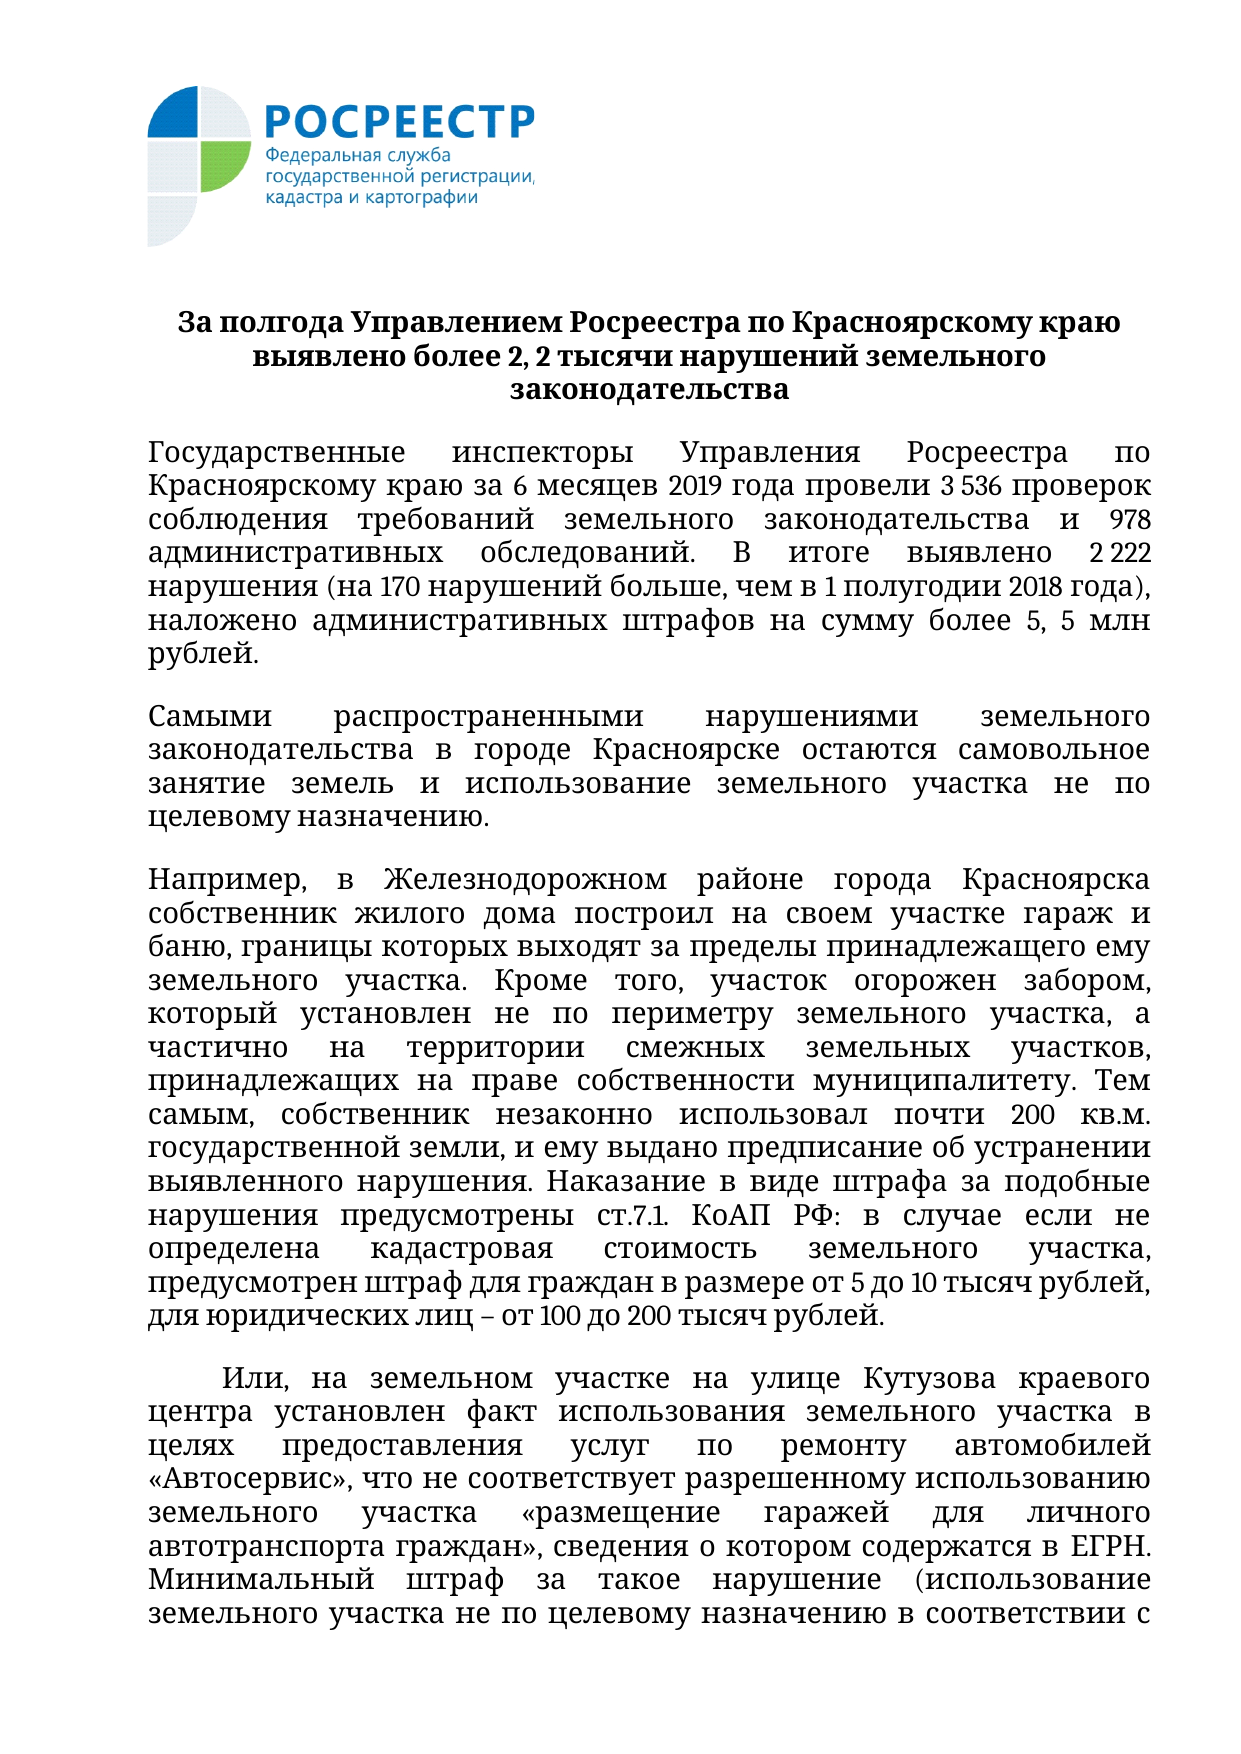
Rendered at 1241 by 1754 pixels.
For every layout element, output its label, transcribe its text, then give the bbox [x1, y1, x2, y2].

text Самыми распространенными нарушениями земельного законодательства в городе Красноярске остаются самовольное занятие земель и использование земельного участка не по целевому назначению. [148, 700, 1152, 834]
text Государственные инспекторы Управления Росреестра по Красноярскому краю за 6 месяцев 2019 года провели 3 536 проверок соблюдения требований земельного законодательства и 978 административных обследований. В итоге выявлено 2 222 нарушения (на 170 нарушений больше, чем в 1 полугодии 2018 года), наложено административных штрафов на сумму более 5, 5 млн рублей. [148, 436, 1152, 671]
text Например, в Железнодорожном районе города Красноярска собственник жилого дома построил на своем участке гараж и баню, границы которых выходят за пределы принадлежащего ему земельного участка. Кроме того, участок огорожен забором, который установлен не по периметру земельного участка, а частично на территории смежных земельных участков, принадлежащих на праве собственности муниципалитету. Тем самым, собственник незаконно использовал почти 200 кв.м. государственной земли, и ему выдано предписание об устранении выявленного нарушения. Наказание в виде штрафа за подобные нарушения предусмотрены ст.7.1. КоАП РФ: в случае если не определена кадастровая стоимость земельного участка, предусмотрен штраф для граждан в размере от 5 до 10 тысяч рублей, для юридических лиц – от 100 до 200 тысяч рублей. [148, 863, 1152, 1333]
text За полгода Управлением Росреестра по Красноярскому краю выявлено более 2, 2 тысячи нарушений земельного законодательства [148, 306, 1152, 407]
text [148, 1362, 1152, 1630]
picture [147, 86, 535, 247]
